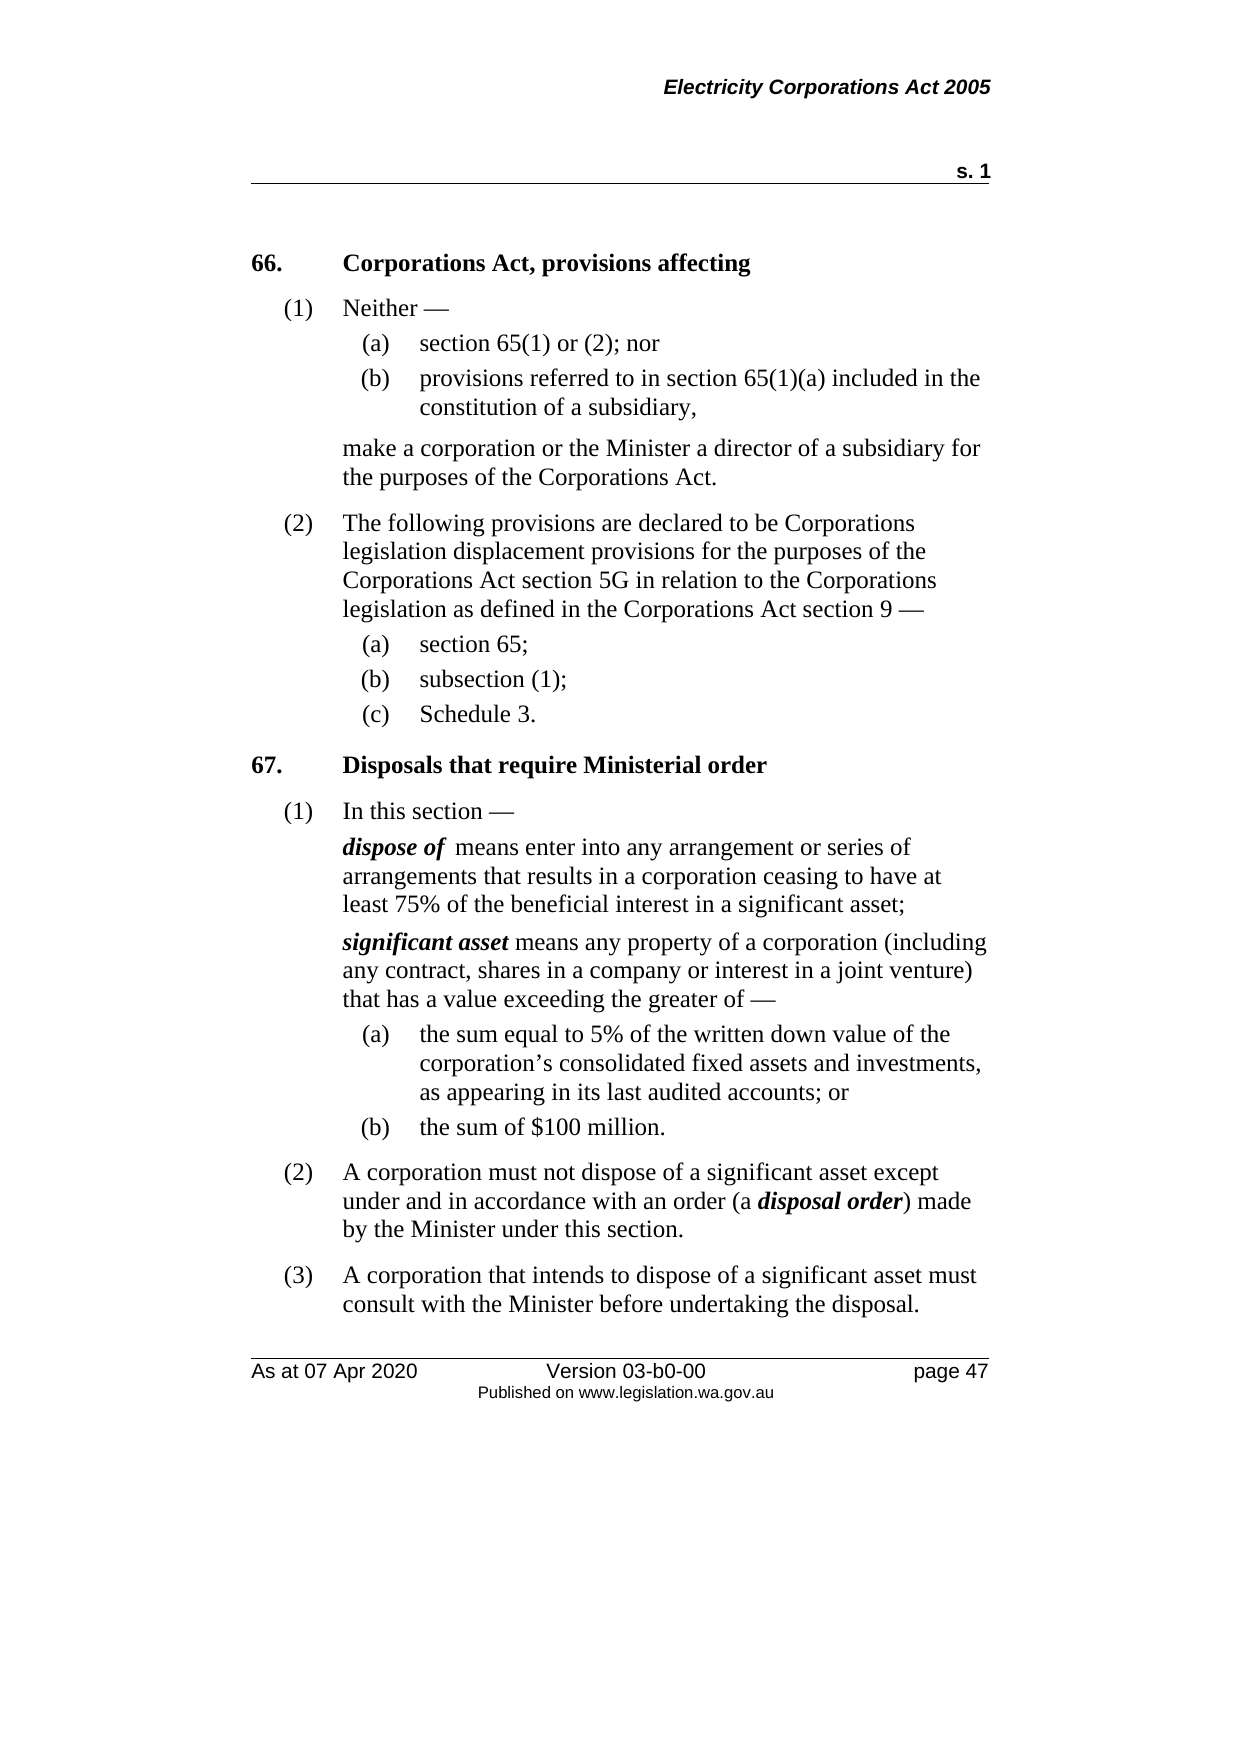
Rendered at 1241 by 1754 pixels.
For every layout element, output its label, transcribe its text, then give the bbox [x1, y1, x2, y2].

text (2) The following provisions are declared to be Corporations legislation displacement provisions for the purposes of the Corporations Act section 5G in relation to the Corporations legislation as defined in the Corporations Act section 9 — [251, 508, 989, 623]
text (a) section 65; [251, 629, 989, 658]
text (a) section 65(1) or (2); nor [251, 328, 989, 357]
text (3) A corporation that intends to dispose of a significant asset must consult with the Minister before undertaking the disposal. [251, 1260, 989, 1317]
text (1) Neither — [251, 293, 989, 322]
text (b) subsection (1); [251, 664, 989, 693]
text (b) the sum of $100 million. [251, 1112, 989, 1140]
text (c) Schedule 3. [251, 699, 989, 728]
text significant asset means any property of a corporation (including any contract, shares in a company or interest in a joint venture) that has a value exceeding the greater of — [251, 927, 989, 1013]
text dispose of means enter into any arrangement or series of arrangements that results in a corporation ceasing to have at least 75% of the beneficial interest in a significant asset; [251, 832, 989, 918]
text make a corporation or the Minister a director of a subsidiary for the purposes of the Corporations Act. [251, 433, 989, 491]
text (a) the sum equal to 5% of the written down value of the corporation’s consolidated fixed assets and investments, as appearing in its last audited accounts; or [251, 1019, 989, 1105]
subtitle 67. Disposals that require Ministerial order [251, 751, 989, 779]
text (b) provisions referred to in section 65(1)(a) included in the constitution of a subsidiary, [251, 363, 989, 421]
text (1) In this section — [251, 796, 989, 825]
subtitle 66. Corporations Act, provisions affecting [251, 248, 989, 277]
text (2) A corporation must not dispose of a significant asset except under and in accordance with an order (a disposal order) made by the Minister under this section. [251, 1157, 989, 1243]
